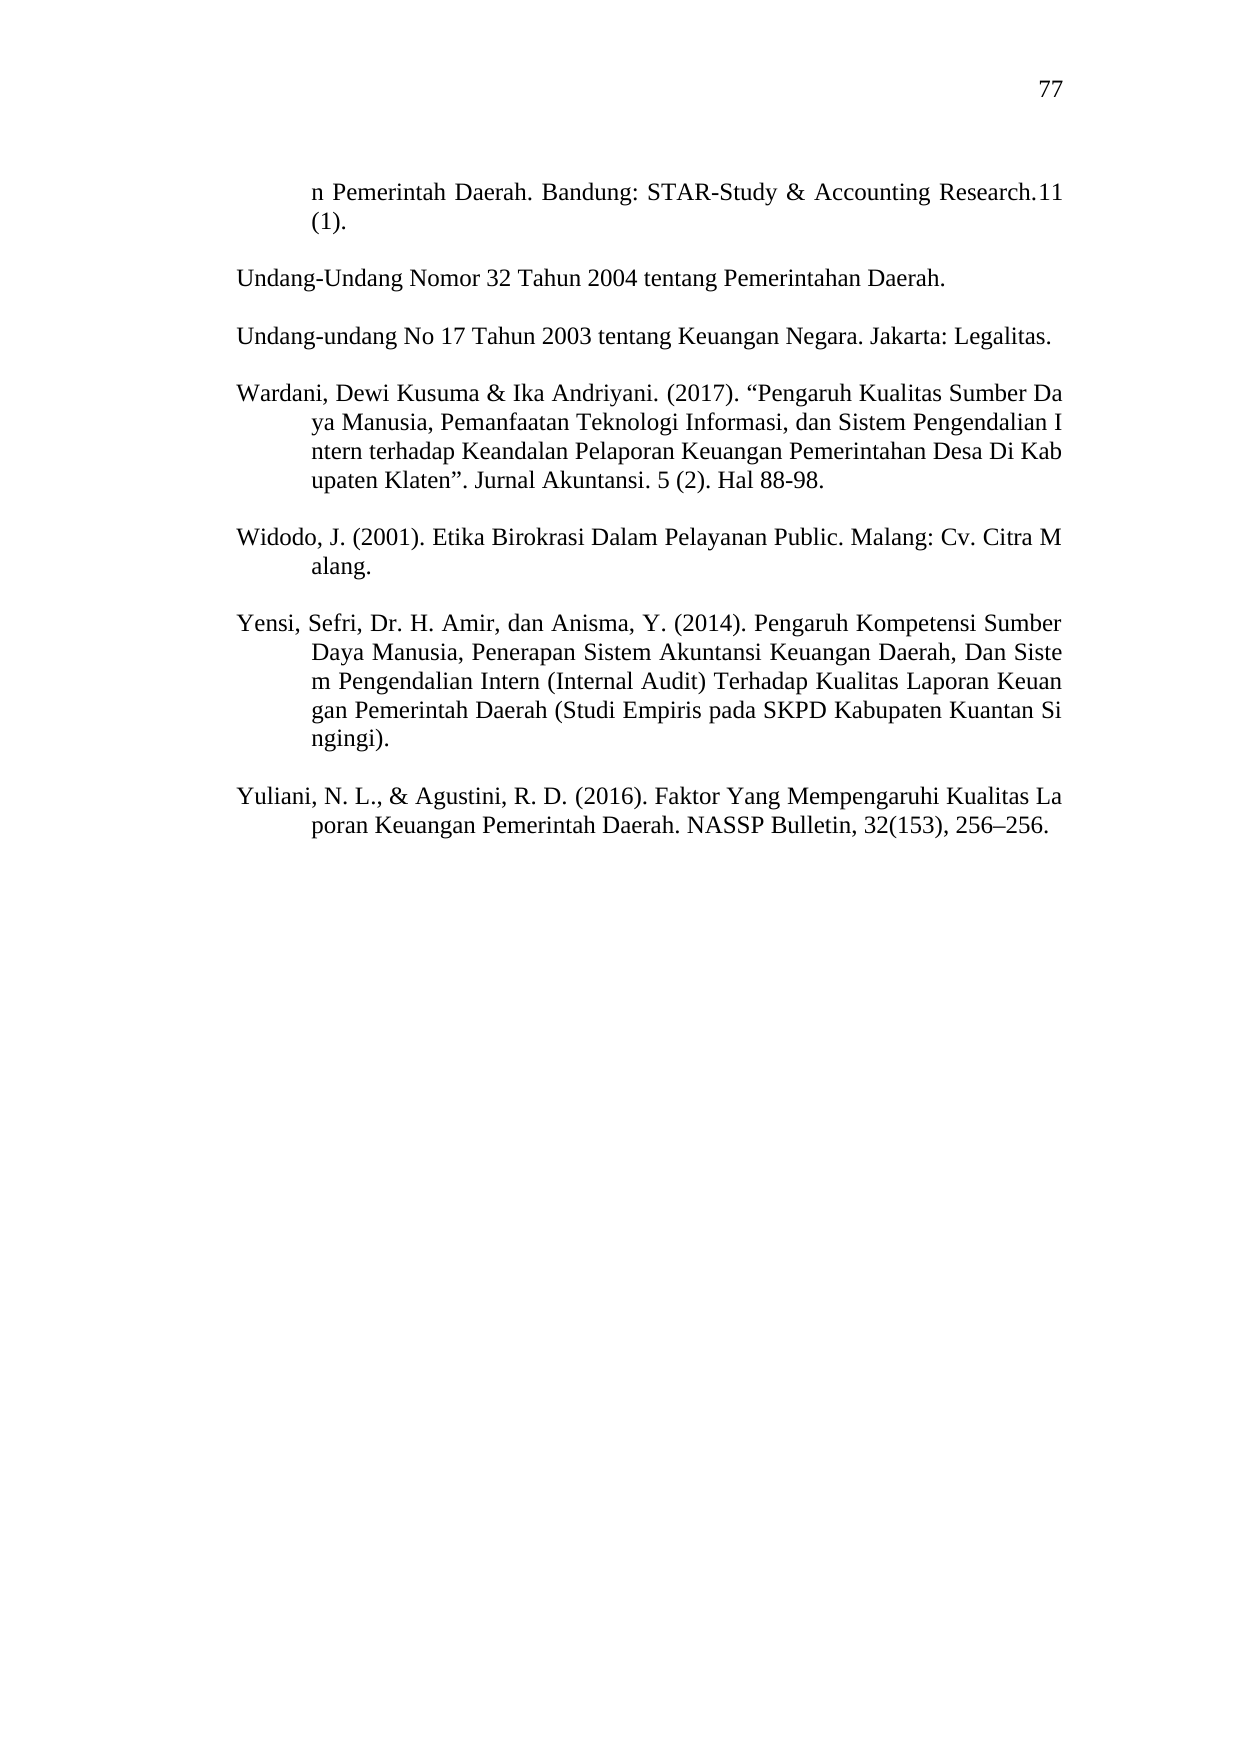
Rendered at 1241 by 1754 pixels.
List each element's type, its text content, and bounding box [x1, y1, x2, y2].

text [236, 177, 1063, 235]
text Undang-undang No 17 Tahun 2003 tentang Keuangan Negara. Jakarta: Legalitas. [236, 321, 1063, 350]
text Widodo, J. (2001). Etika Birokrasi Dalam Pelayanan Public. Malang: Cv. Citra Malang. [236, 522, 1063, 580]
text Wardani, Dewi Kusuma & Ika Andriyani. (2017). “Pengaruh Kualitas Sumber Daya Manusia, Pemanfaatan Teknologi Informasi, dan Sistem Pengendalian Intern terhadap Keandalan Pelaporan Keuangan Pemerintahan Desa Di Kabupaten Klaten”. Jurnal Akuntansi. 5 (2). Hal 88-98. [236, 378, 1063, 493]
text Yensi, Sefri, Dr. H. Amir, dan Anisma, Y. (2014). Pengaruh Kompetensi Sumber Daya Manusia, Penerapan Sistem Akuntansi Keuangan Daerah, Dan Sistem Pengendalian Intern (Internal Audit) Terhadap Kualitas Laporan Keuangan Pemerintah Daerah (Studi Empiris pada SKPD Kabupaten Kuantan Singingi). [236, 608, 1063, 752]
text Yuliani, N. L., & Agustini, R. D. (2016). Faktor Yang Mempengaruhi Kualitas Laporan Keuangan Pemerintah Daerah. NASSP Bulletin, 32(153), 256–256. [236, 781, 1063, 838]
text Undang-Undang Nomor 32 Tahun 2004 tentang Pemerintahan Daerah. [236, 263, 1063, 292]
